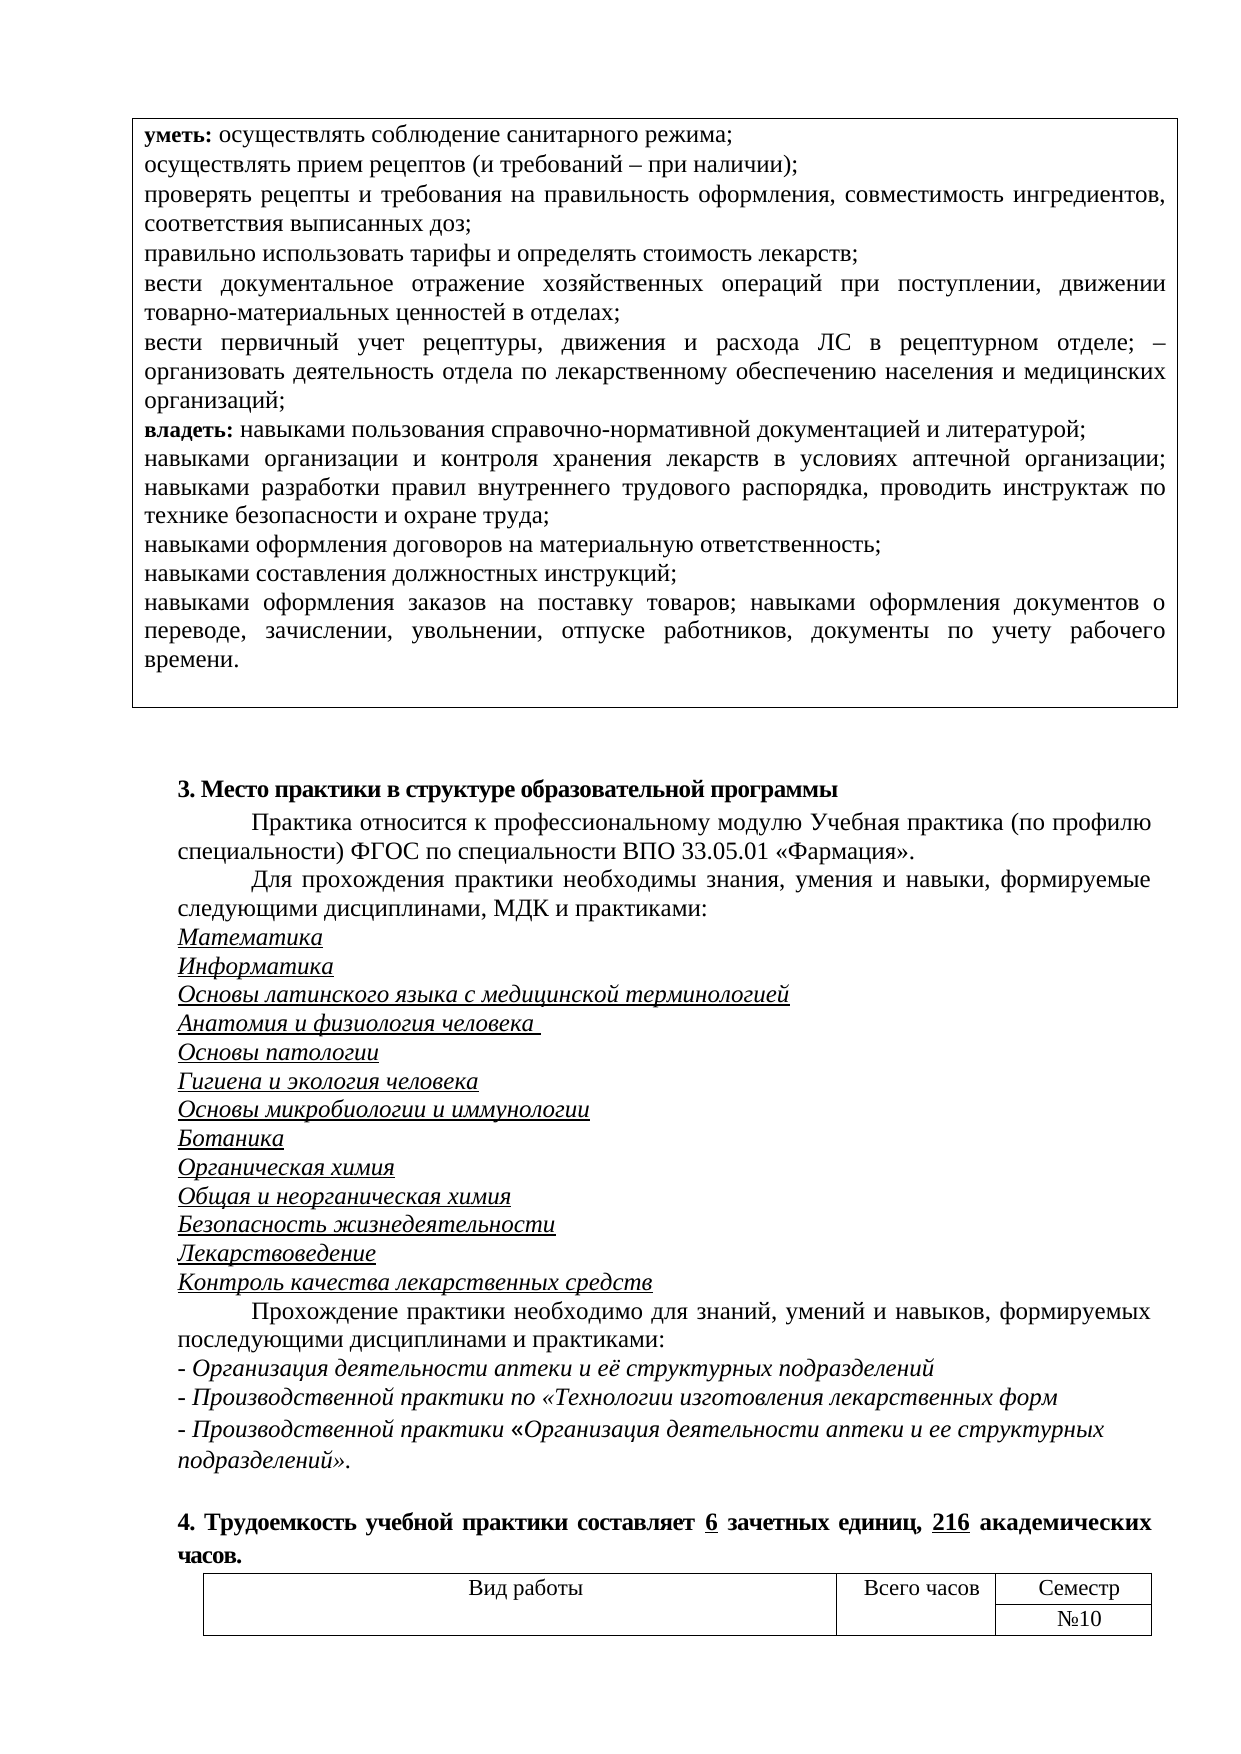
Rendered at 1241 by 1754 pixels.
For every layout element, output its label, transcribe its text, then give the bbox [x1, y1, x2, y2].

text Практика относится к профессиональному модулю Учебная практика (по профилю специальности) ФГОС по специальности ВПО 33.05.01 «Фармация». [177, 807, 1152, 864]
text Математика [177, 922, 1152, 951]
text - Организация деятельности аптеки и её структурных подразделений [177, 1353, 1152, 1382]
text Анатомия и физиология человека [177, 1008, 1152, 1037]
table_header Семестр [996, 1574, 1151, 1604]
text Безопасность жизнедеятельности [177, 1209, 1152, 1238]
text Общая и неорганическая химия [177, 1181, 1152, 1209]
text Прохождение практики необходимо для знаний, умений и навыков, формируемых последующими дисциплинами и практиками: [177, 1296, 1152, 1353]
table_cell №10 [996, 1605, 1151, 1634]
text Информатика [177, 951, 1152, 979]
text 3. Место практики в структуре образовательной программы [177, 774, 1152, 803]
table_header Вид работы [204, 1574, 836, 1634]
text Для прохождения практики необходимы знания, умения и навыки, формируемые следующими дисциплинами, МДК и практиками: [177, 864, 1152, 922]
text Основы микробиологии и иммунологии [177, 1094, 1152, 1123]
text Гигиена и экология человека [177, 1066, 1152, 1094]
text Основы патологии [177, 1037, 1152, 1066]
text Лекарствоведение [177, 1238, 1152, 1267]
text 4. Трудоемкость учебной практики составляет 6 зачетных единиц, 216 академических часов. [177, 1507, 1152, 1568]
text Контроль качества лекарственных средств [177, 1267, 1152, 1296]
text - Производственной практики «Организация деятельности аптеки и ее структурных подразделений». [177, 1411, 1152, 1474]
text Органическая химия [177, 1152, 1152, 1181]
text Ботаника [177, 1123, 1152, 1152]
table_header Всего часов [837, 1574, 995, 1634]
text - Производственной практики по «Технологии изготовления лекарственных форм [177, 1382, 1152, 1411]
text Основы латинского языка с медицинской терминологией [177, 979, 1152, 1008]
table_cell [133, 119, 1177, 707]
